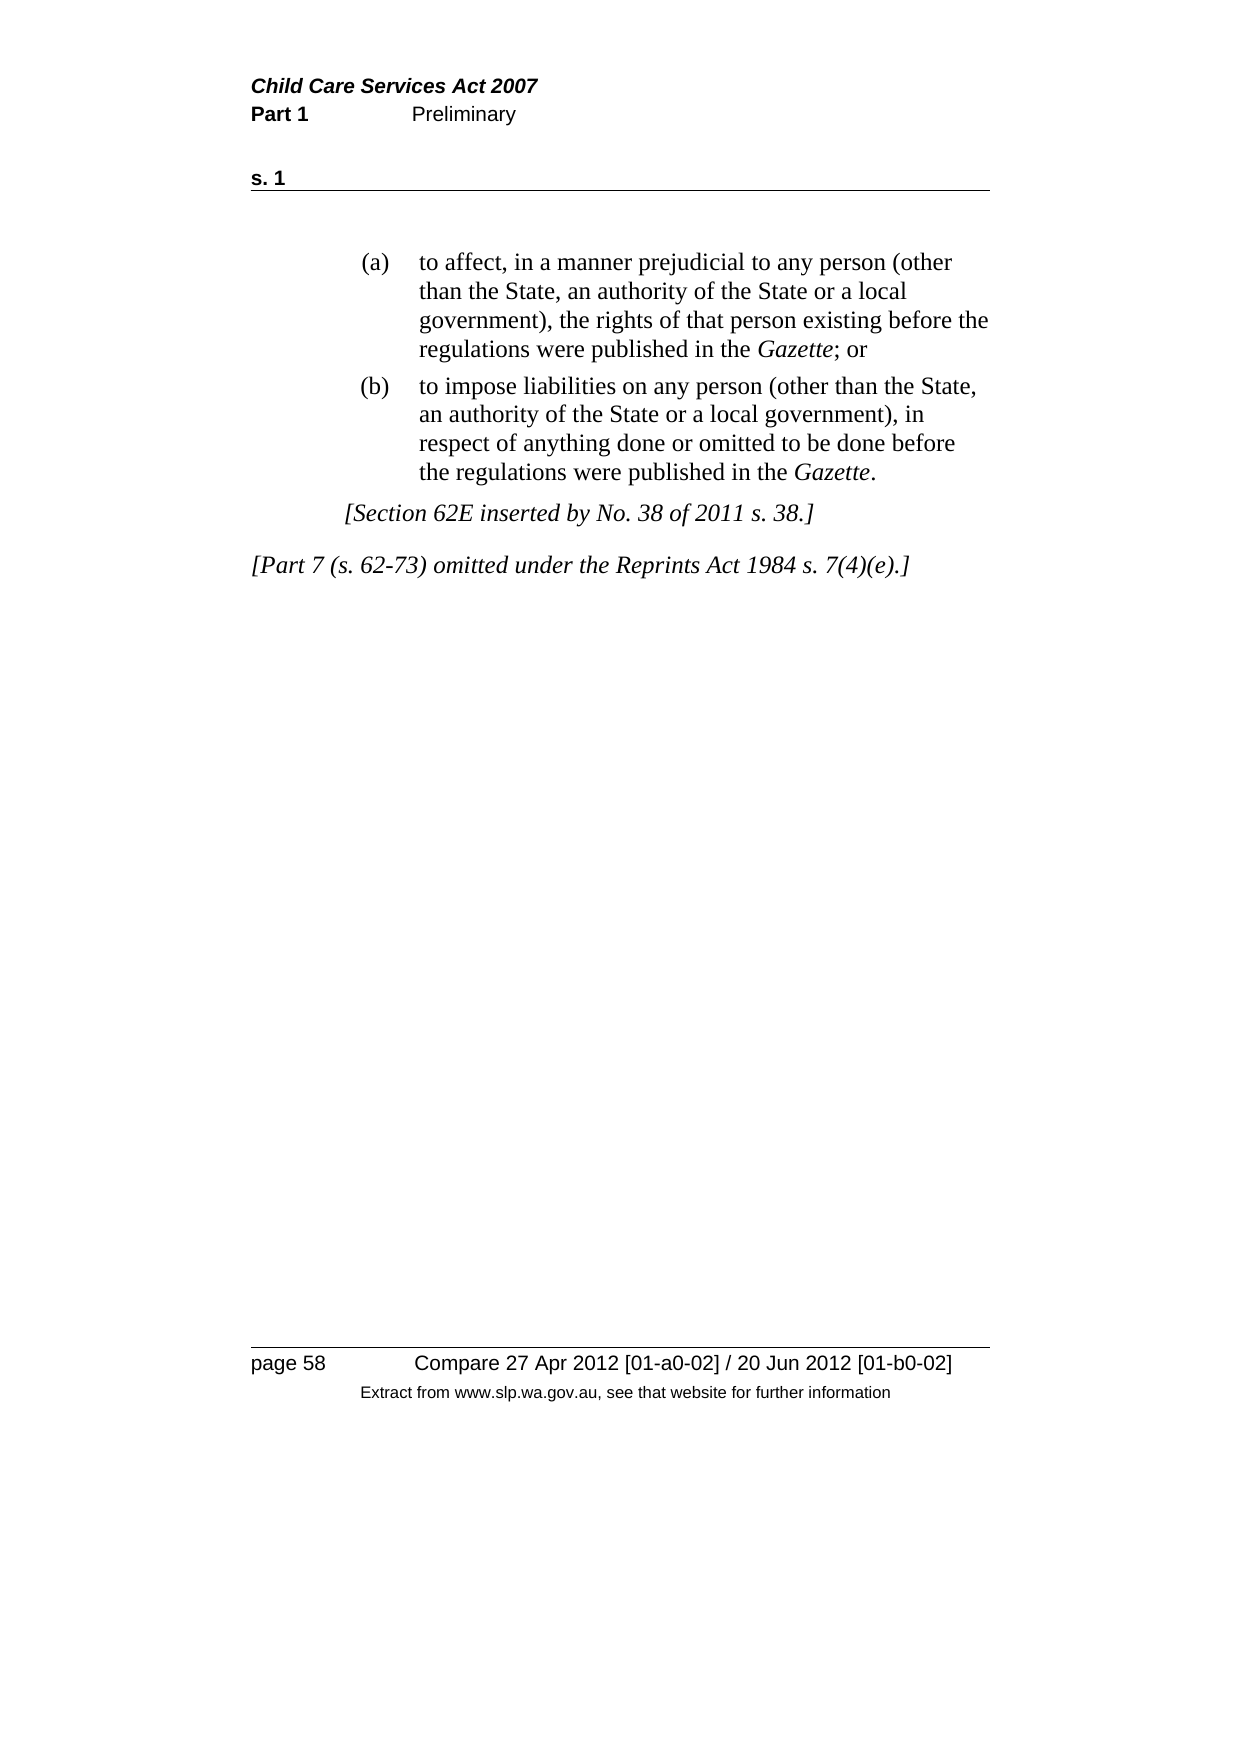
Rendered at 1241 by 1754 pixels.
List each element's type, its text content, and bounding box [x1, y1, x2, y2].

text [Section 62E inserted by No. 38 of 2011 s. 38.] [251, 498, 990, 527]
text (b) to impose liabilities on any person (other than the State, an authority of the State or a local government), in respect of anything done or omitted to be done before the regulations were published in the Gazette. [251, 371, 990, 486]
text [Part 7 (s. 62-73) omitted under the Reprints Act 1984 s. 7(4)(e).] [251, 550, 990, 579]
text (a) to affect, in a manner prejudicial to any person (other than the State, an authority of the State or a local government), the rights of that person existing before the regulations were published in the Gazette; or [251, 247, 990, 362]
